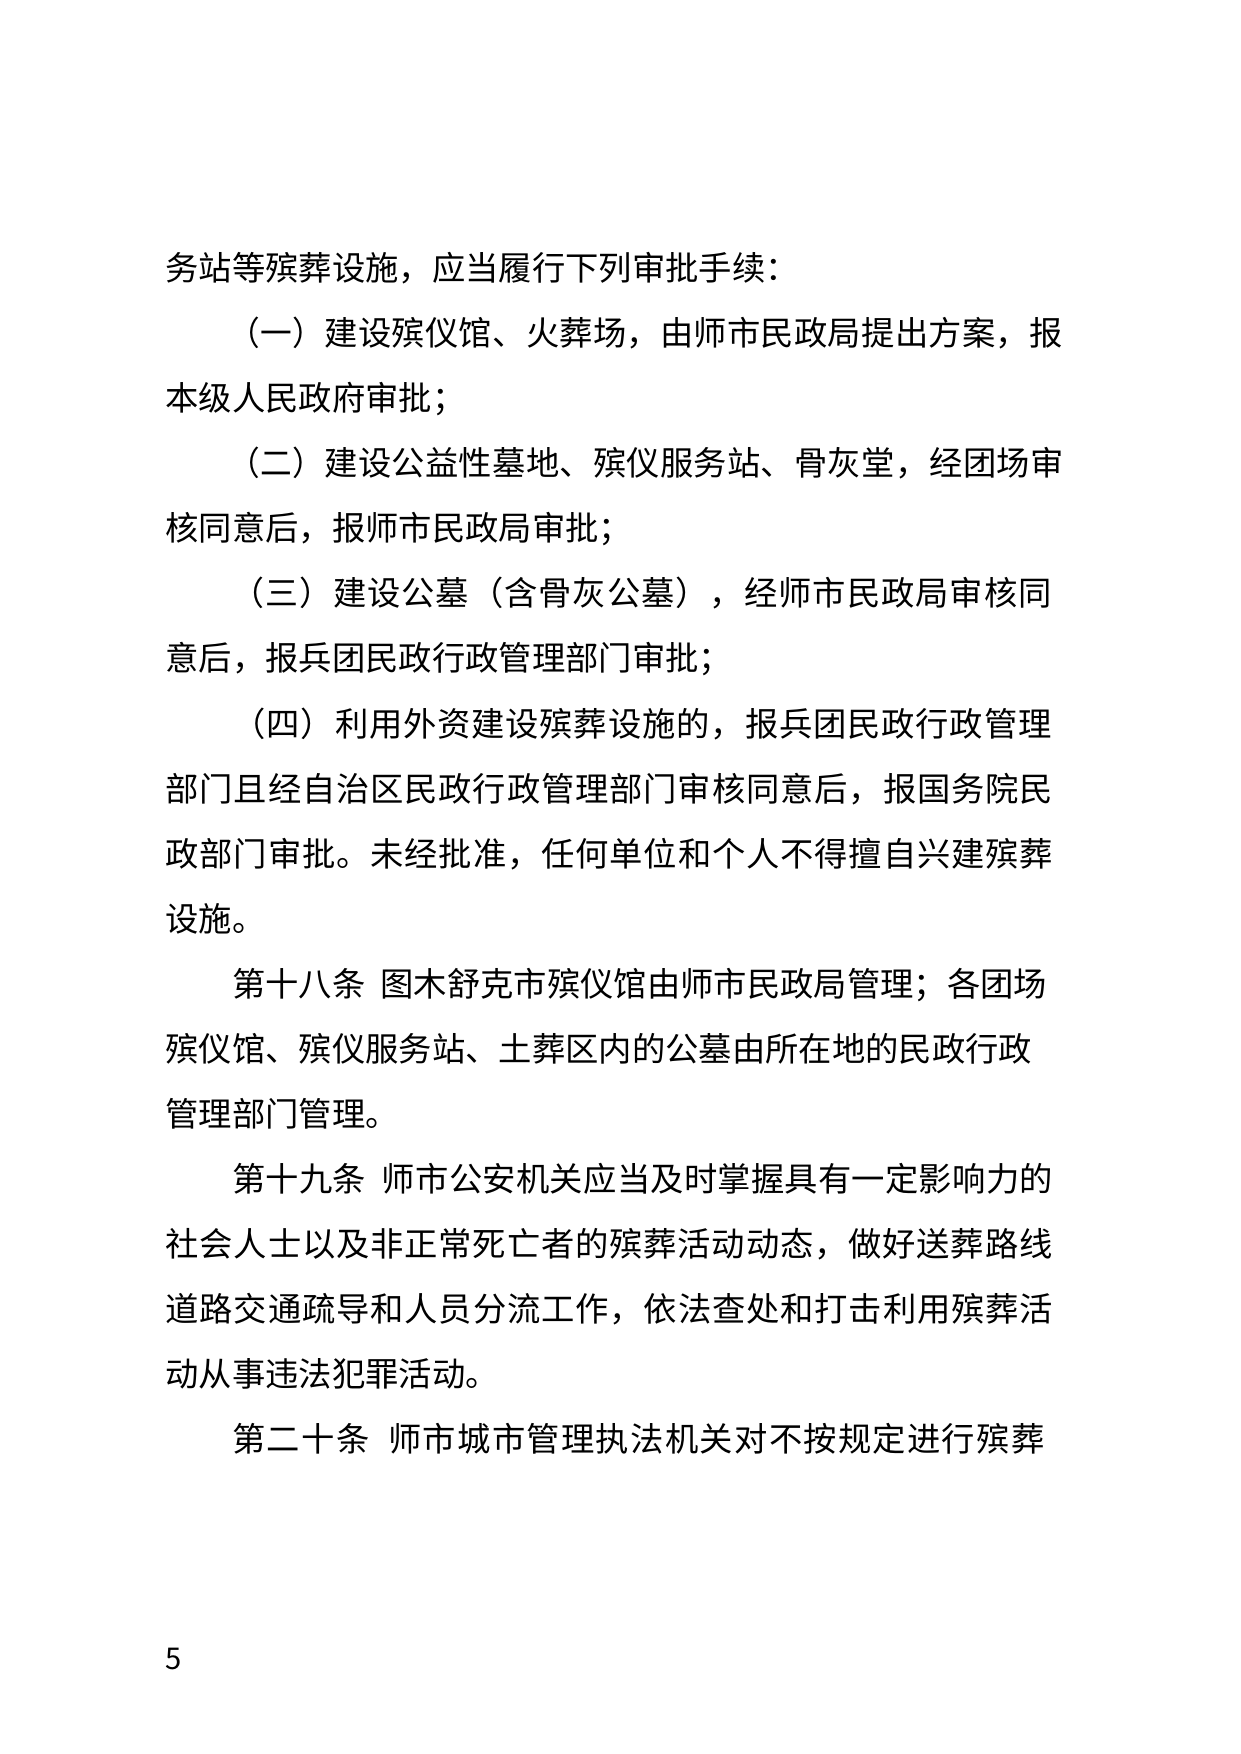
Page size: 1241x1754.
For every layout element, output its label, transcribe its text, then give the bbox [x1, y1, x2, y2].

text 第十八条 图木舒克市殡仪馆由师市民政局管理；各团场殡仪馆、殡仪服务站、土葬区内的公墓由所在地的民政行政管理部门管理。 [165, 949, 1059, 1144]
text （三）建设公墓（含骨灰公墓），经师市民政局审核同意后，报兵团民政行政管理部门审批； [165, 559, 1053, 689]
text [165, 233, 1064, 298]
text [165, 1404, 1045, 1469]
text （一）建设殡仪馆、火葬场，由师市民政局提出方案，报本级人民政府审批； [165, 298, 1064, 428]
text （四）利用外资建设殡葬设施的，报兵团民政行政管理部门且经自治区民政行政管理部门审核同意后，报国务院民政部门审批。未经批准，任何单位和个人不得擅自兴建殡葬设施。 [165, 689, 1053, 949]
text （二）建设公益性墓地、殡仪服务站、骨灰堂，经团场审核同意后，报师市民政局审批； [165, 429, 1064, 559]
text 第十九条 师市公安机关应当及时掌握具有一定影响力的社会人士以及非正常死亡者的殡葬活动动态，做好送葬路线道路交通疏导和人员分流工作，依法查处和打击利用殡葬活动从事违法犯罪活动。 [165, 1144, 1053, 1404]
